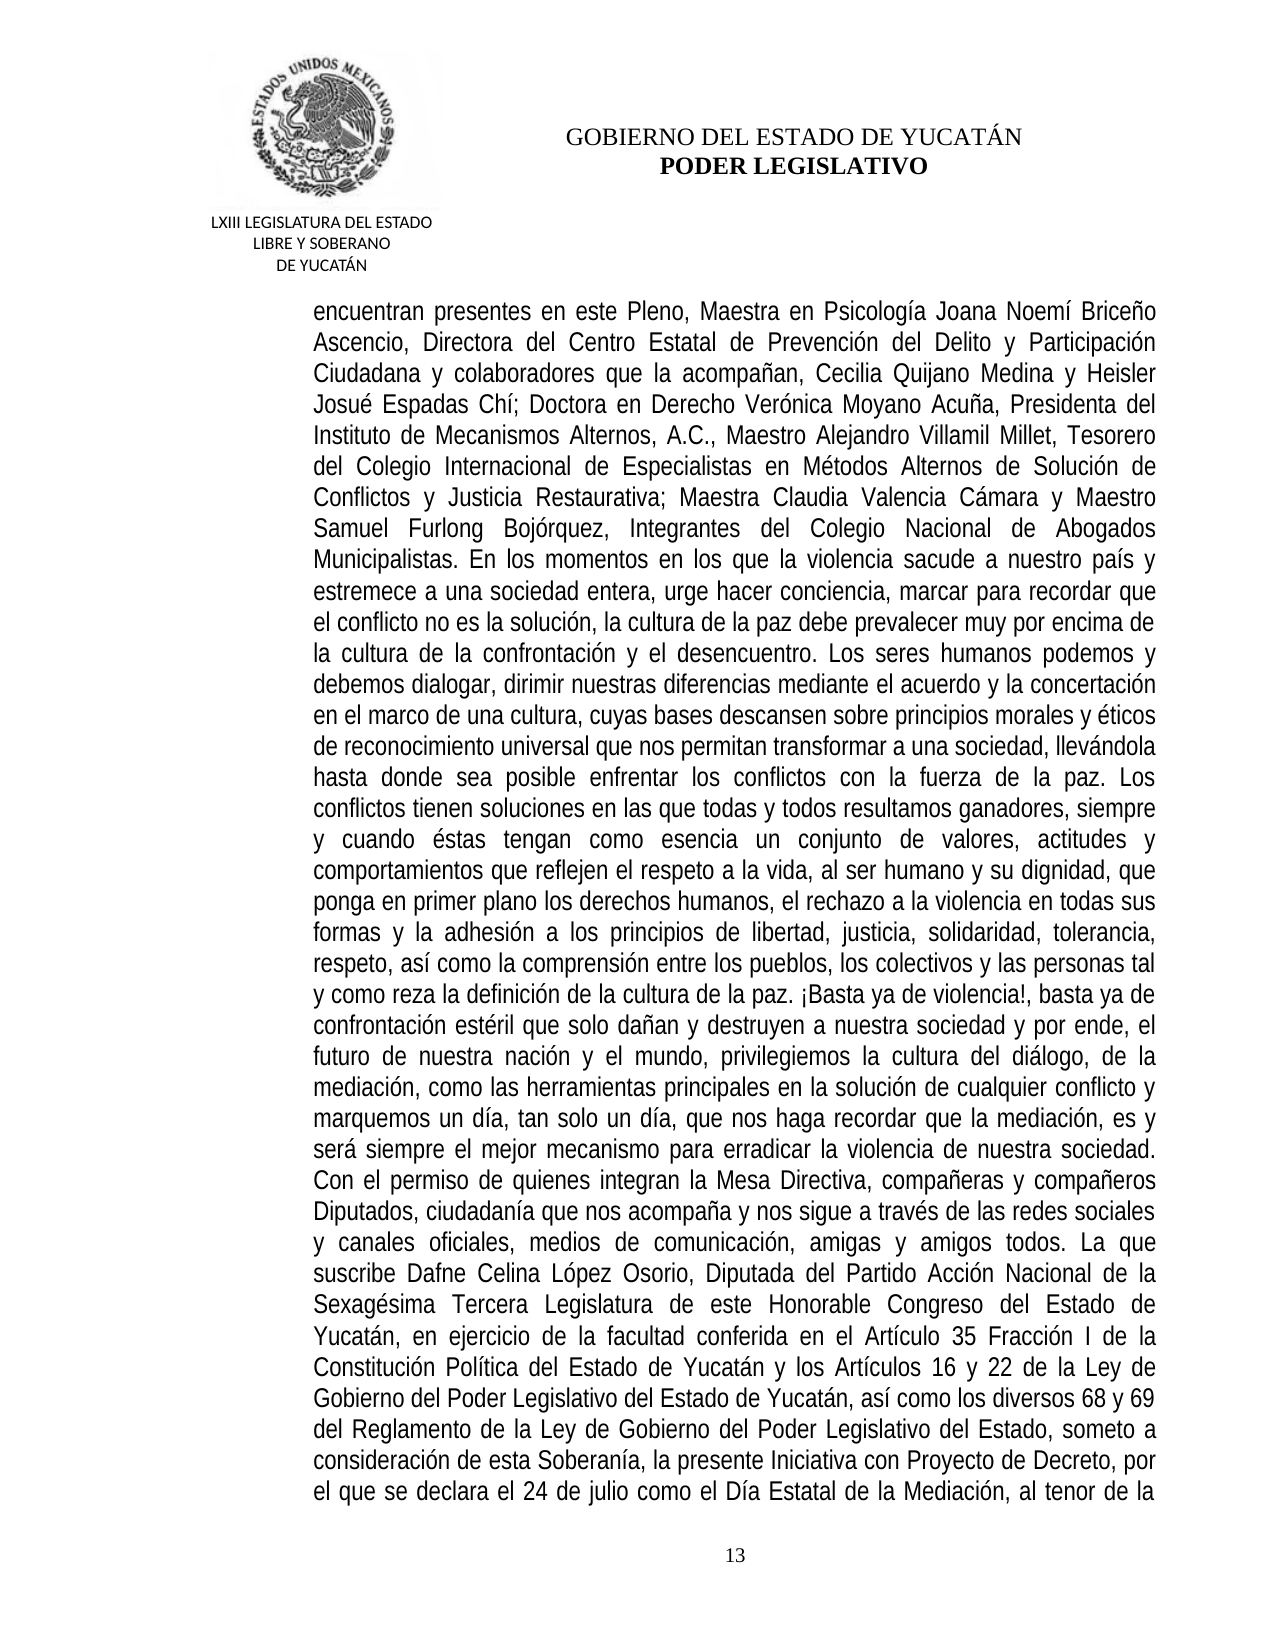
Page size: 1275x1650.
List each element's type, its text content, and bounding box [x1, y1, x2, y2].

picture [206, 50, 443, 211]
